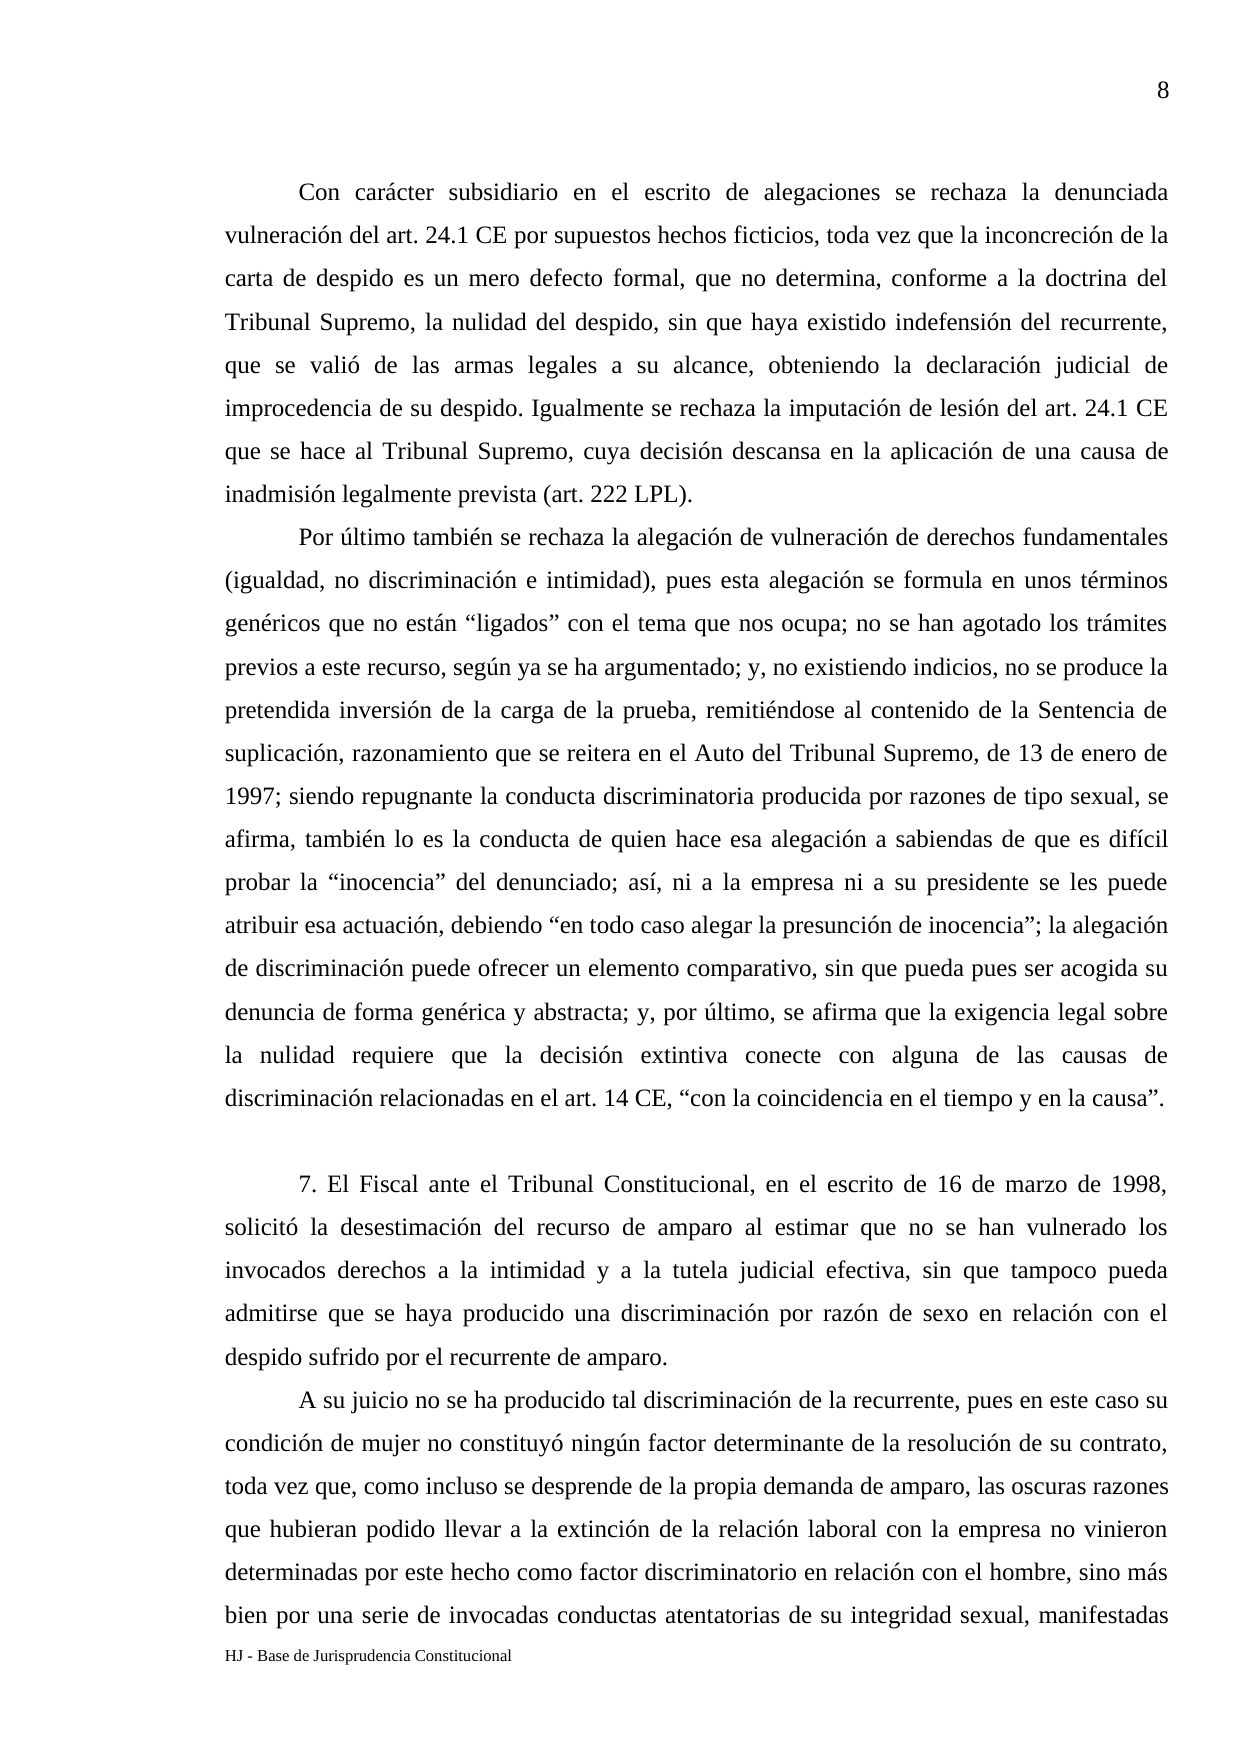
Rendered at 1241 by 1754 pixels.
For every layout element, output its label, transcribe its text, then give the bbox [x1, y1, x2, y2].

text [224, 1385, 1169, 1629]
text Por último también se rechaza la alegación de vulneración de derechos fundamentales (igualdad, no discriminación e intimidad), pues esta alegación se formula en unos términos genéricos que no están “ligados” con el tema que nos ocupa; no se han agotado los trámites previos a este recurso, según ya se ha argumentado; y, no existiendo indicios, no se produce la pretendida inversión de la carga de la prueba, remitiéndose al contenido de la Sentencia de suplicación, razonamiento que se reitera en el Auto del Tribunal Supremo, de 13 de enero de 1997; siendo repugnante la conducta discriminatoria producida por razones de tipo sexual, se afirma, también lo es la conducta de quien hace esa alegación a sabiendas de que es difícil probar la “inocencia” del denunciado; así, ni a la empresa ni a su presidente se les puede atribuir esa actuación, debiendo “en todo caso alegar la presunción de inocencia”; la alegación de discriminación puede ofrecer un elemento comparativo, sin que pueda pues ser acogida su denuncia de forma genérica y abstracta; y, por último, se afirma que la exigencia legal sobre la nulidad requiere que la decisión extintiva conecte con alguna de las causas de discriminación relacionadas en el art. 14 CE, “con la coincidencia en el tiempo y en la causa”. [224, 522, 1169, 1112]
text Con carácter subsidiario en el escrito de alegaciones se rechaza la denunciada vulneración del art. 24.1 CE por supuestos hechos ficticios, toda vez que la inconcreción de la carta de despido es un mero defecto formal, que no determina, conforme a la doctrina del Tribunal Supremo, la nulidad del despido, sin que haya existido indefensión del recurrente, que se valió de las armas legales a su alcance, obteniendo la declaración judicial de improcedencia de su despido. Igualmente se rechaza la imputación de lesión del art. 24.1 CE que se hace al Tribunal Supremo, cuya decisión descansa en la aplicación de una causa de inadmisión legalmente prevista (art. 222 LPL). [224, 177, 1169, 508]
text 7. El Fiscal ante el Tribunal Constitucional, en el escrito de 16 de marzo de 1998, solicitó la desestimación del recurso de amparo al estimar que no se han vulnerado los invocados derechos a la intimidad y a la tutela judicial efectiva, sin que tampoco pueda admitirse que se haya producido una discriminación por razón de sexo en relación con el despido sufrido por el recurrente de amparo. [224, 1169, 1169, 1370]
